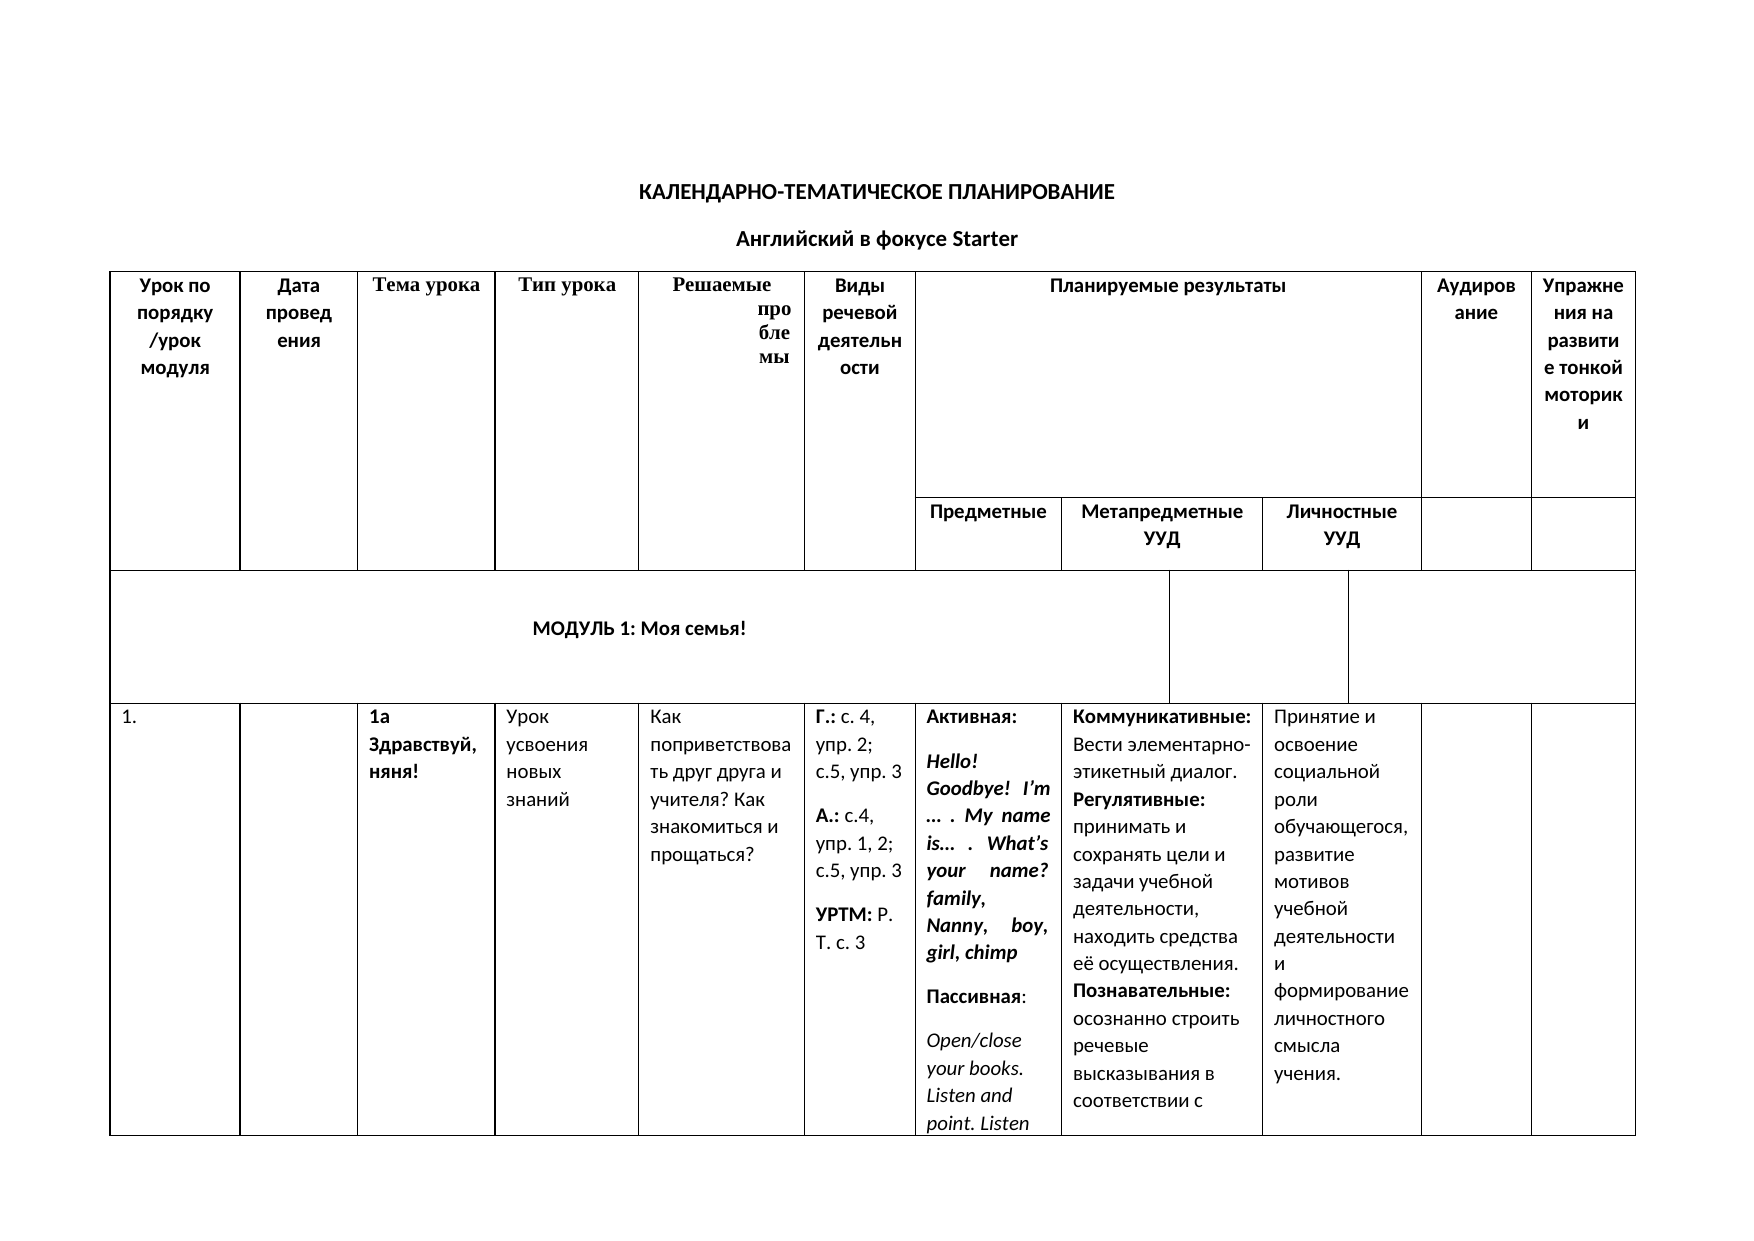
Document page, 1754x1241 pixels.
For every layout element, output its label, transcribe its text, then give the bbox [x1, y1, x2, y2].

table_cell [358, 704, 494, 1135]
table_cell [916, 704, 1061, 1135]
table_cell [1170, 571, 1348, 703]
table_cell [1263, 704, 1421, 1135]
table_cell [1349, 571, 1635, 703]
table_header Упражнения на развитие тонкой моторики [1532, 272, 1635, 497]
table_header Тема урока [358, 272, 494, 569]
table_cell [639, 704, 804, 1135]
table_header Виды речевой деятельности [805, 272, 915, 569]
table_header Решаемые проблемы [639, 272, 804, 569]
table_header Урок по порядку/урок модуля [111, 272, 239, 569]
table_header Аудирование [1422, 272, 1531, 497]
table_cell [805, 704, 915, 1135]
table_cell Личностные УУД [1263, 498, 1421, 569]
table_cell [241, 704, 357, 1135]
table_cell [1532, 498, 1635, 569]
table_cell Предметные [916, 498, 1061, 569]
table_cell [1422, 704, 1531, 1135]
table_header Тип урока [496, 272, 638, 569]
text Английский в фокусе Starter [118, 224, 1636, 252]
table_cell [1062, 704, 1262, 1135]
table_cell [1532, 704, 1635, 1135]
table_cell МОДУЛЬ 1: Моя семья! [111, 571, 1169, 703]
text КАЛЕНДАРНО-ТЕМАТИЧЕСКОЕ ПЛАНИРОВАНИЕ [118, 177, 1636, 205]
table_header Планируемые результаты [916, 272, 1421, 497]
table_header Дата проведения [241, 272, 357, 569]
table_cell 1. [111, 704, 239, 1135]
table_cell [496, 704, 638, 1135]
table_cell Метапредметные УУД [1062, 498, 1262, 569]
table_cell [1422, 498, 1531, 569]
